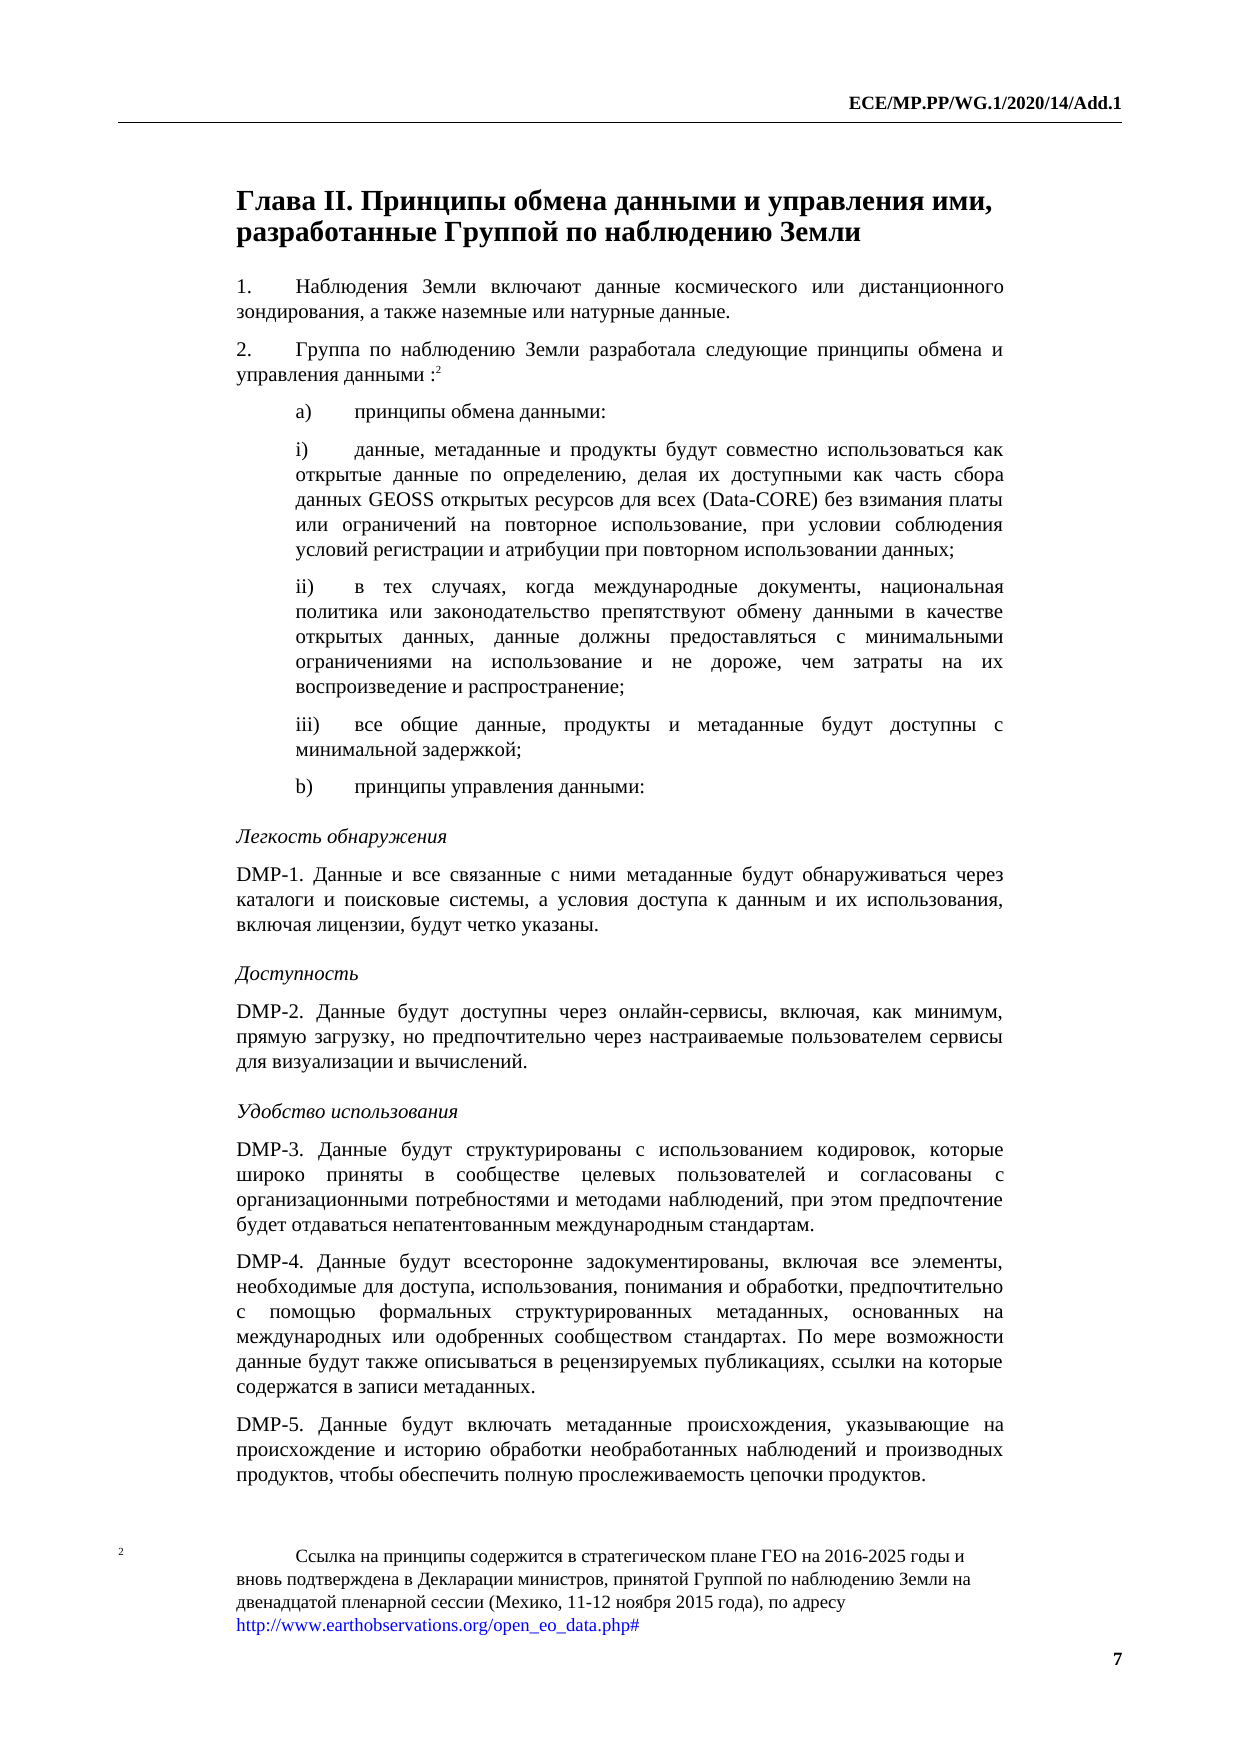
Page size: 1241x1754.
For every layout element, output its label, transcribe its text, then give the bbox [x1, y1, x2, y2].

text 2. Группа по наблюдению Земли разработала следующие принципы обмена и управления данными : [236, 336, 1004, 386]
text Легкость обнаружения [118, 823, 1004, 848]
text DMP-1. Данные и все связанные с ними метаданные будут обнаруживаться через каталоги и поисковые системы, а условия доступа к данным и их использования, включая лицензии, будут четко указаны. [236, 861, 1004, 936]
text ii) в тех случаях, когда международные документы, национальная политика или законодательство препятствуют обмену данными в качестве открытых данных, данные должны предоставляться с минимальными ограничениями на использование и не дороже, чем затраты на их воспроизведение и распространение; [295, 573, 1004, 698]
text Доступность [118, 961, 1004, 986]
text i) данные, метаданные и продукты будут совместно использоваться как открытые данные по определению, делая их доступными как часть сбора данных GEOSS открытых ресурсов для всех (Data-CORE) без взимания платы или ограничений на повторное использование, при условии соблюдения условий регистрации и атрибуции при повторном использовании данных; [295, 436, 1004, 561]
text DMP-3. Данные будут структурированы с использованием кодировок, которые широко приняты в сообществе целевых пользователей и согласованы с организационными потребностями и методами наблюдений, при этом предпочтение будет отдаваться непатентованным международным стандартам. [236, 1136, 1004, 1236]
text 1. Наблюдения Земли включают данные космического или дистанционного зондирования, а также наземные или натурные данные. [236, 273, 1004, 323]
text Удобство использования [118, 1098, 1004, 1123]
text Глава II. Принципы обмена данными и управления ими, разработанные Группой по наблюдению Земли [118, 186, 1004, 248]
text DMP-4. Данные будут всесторонне задокументированы, включая все элементы, необходимые для доступа, использования, понимания и обработки, предпочтительно с помощью формальных структурированных метаданных, основанных на международных или одобренных сообществом стандартах. По мере возможности данные будут также описываться в рецензируемых публикациях, ссылки на которые содержатся в записи метаданных. [236, 1248, 1004, 1398]
text a) принципы обмена данными: [236, 398, 1004, 423]
text iii) все общие данные, продукты и метаданные будут доступны с минимальной задержкой; [295, 711, 1004, 761]
text DMP-5. Данные будут включать метаданные происхождения, указывающие на происхождение и историю обработки необработанных наблюдений и производных продуктов, чтобы обеспечить полную прослеживаемость цепочки продуктов. [236, 1411, 1004, 1486]
text DMP-2. Данные будут доступны через онлайн-сервисы, включая, как минимум, прямую загрузку, но предпочтительно через настраиваемые пользователем сервисы для визуализации и вычислений. [236, 998, 1004, 1073]
text b) принципы управления данными: [236, 773, 1004, 798]
